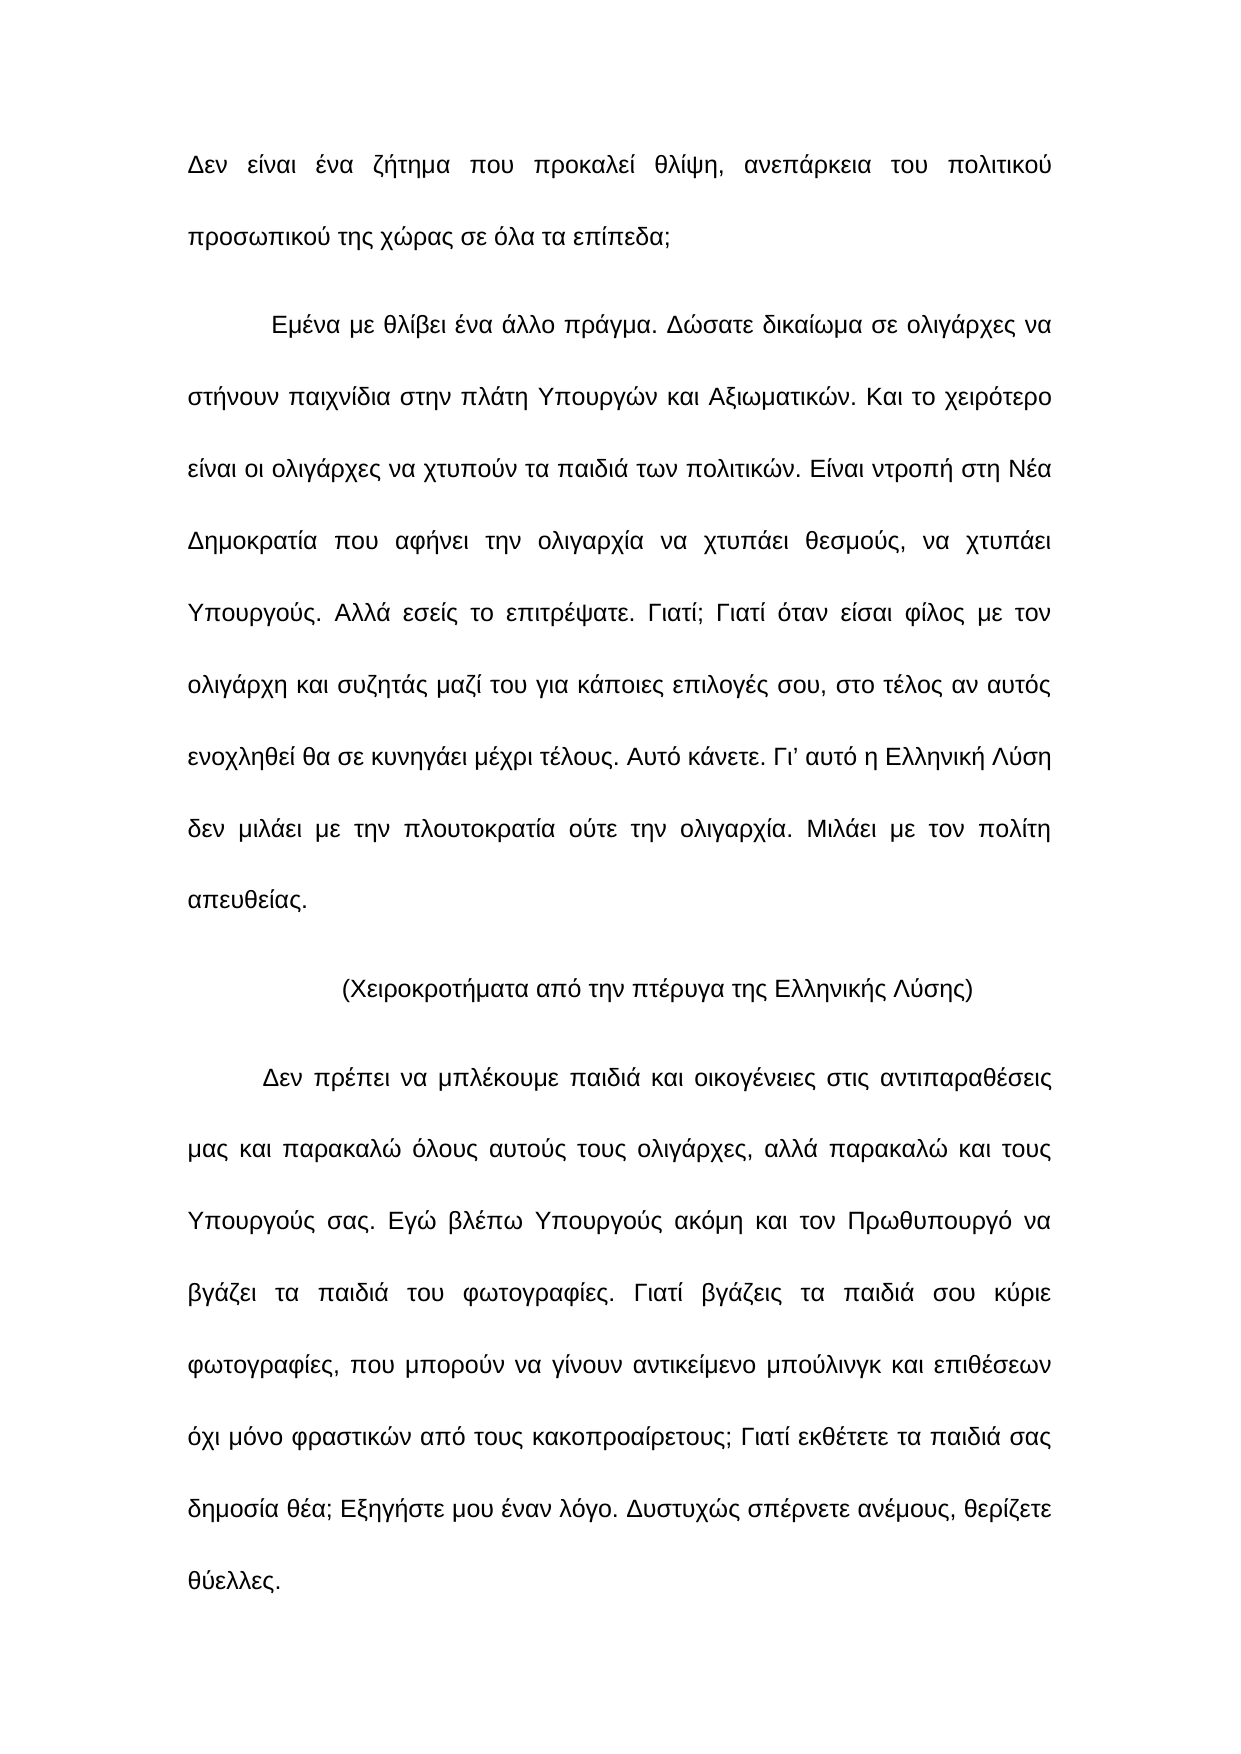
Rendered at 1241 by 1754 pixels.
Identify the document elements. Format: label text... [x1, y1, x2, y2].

text Εμένα με θλίβει ένα άλλο πράγμα. Δώσατε δικαίωμα σε ολιγάρχες να στήνουν παιχνίδια στην πλάτη Υπουργών και Αξιωματικών. Και το χειρότερο είναι οι ολιγάρχες να χτυπούν τα παιδιά των πολιτικών. Είναι ντροπή στη Νέα Δημοκρατία που αφήνει την ολιγαρχία να χτυπάει θεσμούς, να χτυπάει Υπουργούς. Αλλά εσείς το επιτρέψατε. Γιατί; Γιατί όταν είσαι φίλος με τον ολιγάρχη και συζητάς μαζί του για κάποιες επιλογές σου, στο τέλος αν αυτός ενοχληθεί θα σε κυνηγάει μέχρι τέλους. Αυτό κάνετε. Γι’ αυτό η Ελληνική Λύση δεν μιλάει με την πλουτοκρατία ούτε την ολιγαρχία. Μιλάει με τον πολίτη απευθείας. [187, 310, 1053, 914]
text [187, 150, 1053, 251]
text (Χειροκροτήματα από την πτέρυγα της Ελληνικής Λύσης) [187, 974, 1053, 1003]
text Δεν πρέπει να μπλέκουμε παιδιά και οικογένειες στις αντιπαραθέσεις μας και παρακαλώ όλους αυτούς τους ολιγάρχες, αλλά παρακαλώ και τους Υπουργούς σας. Εγώ βλέπω Υπουργούς ακόμη και τον Πρωθυπουργό να βγάζει τα παιδιά του φωτογραφίες. Γιατί βγάζεις τα παιδιά σου κύριε φωτογραφίες, που μπορούν να γίνουν αντικείμενο μπούλινγκ και επιθέσεων όχι μόνο φραστικών από τους κακοπροαίρετους; Γιατί εκθέτετε τα παιδιά σας δημοσία θέα; Εξηγήστε μου έναν λόγο. Δυστυχώς σπέρνετε ανέμους, θερίζετε θύελλες. [187, 1062, 1053, 1594]
